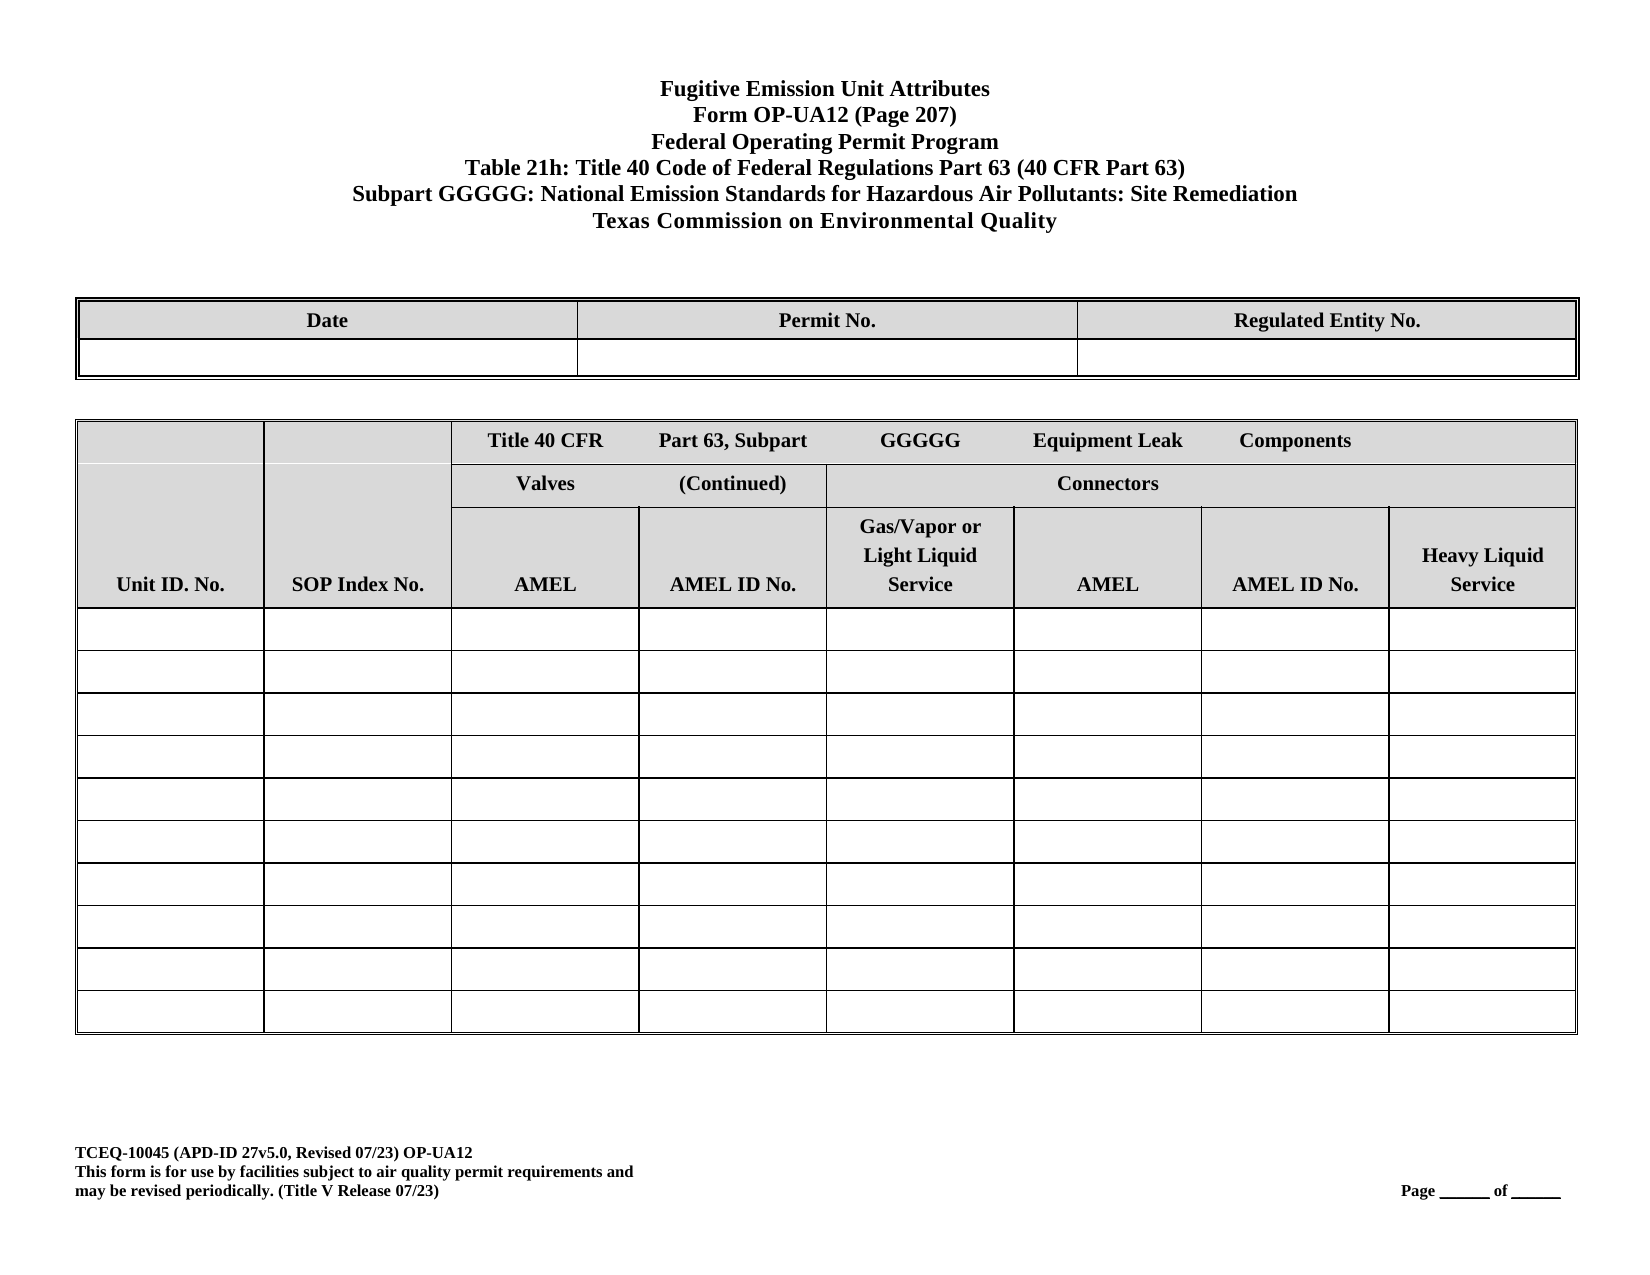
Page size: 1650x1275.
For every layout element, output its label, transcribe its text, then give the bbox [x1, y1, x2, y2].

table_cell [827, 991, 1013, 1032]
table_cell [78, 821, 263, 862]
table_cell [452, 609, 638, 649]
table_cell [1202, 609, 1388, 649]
text Subpart GGGGG: National Emission Standards for Hazardous Air Pollutants: Site Remediation [75, 180, 1575, 207]
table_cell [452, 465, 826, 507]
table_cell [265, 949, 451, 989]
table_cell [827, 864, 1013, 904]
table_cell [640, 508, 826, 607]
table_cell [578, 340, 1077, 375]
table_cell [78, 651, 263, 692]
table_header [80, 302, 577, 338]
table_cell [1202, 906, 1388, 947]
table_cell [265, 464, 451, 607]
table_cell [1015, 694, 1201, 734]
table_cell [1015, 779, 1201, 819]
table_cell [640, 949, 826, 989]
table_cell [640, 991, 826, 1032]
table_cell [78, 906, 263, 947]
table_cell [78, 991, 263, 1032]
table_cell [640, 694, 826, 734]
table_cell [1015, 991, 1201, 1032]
text Texas Commission on Environmental Quality [75, 207, 1575, 233]
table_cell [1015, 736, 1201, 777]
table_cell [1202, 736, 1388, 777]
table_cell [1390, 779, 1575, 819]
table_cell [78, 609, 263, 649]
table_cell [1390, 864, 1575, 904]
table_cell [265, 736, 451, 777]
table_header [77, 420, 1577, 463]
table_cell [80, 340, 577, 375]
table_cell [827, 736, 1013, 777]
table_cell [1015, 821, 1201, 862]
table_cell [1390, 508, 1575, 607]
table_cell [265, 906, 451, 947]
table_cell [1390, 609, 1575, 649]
text Form OP-UA12 (Page 207) [75, 101, 1575, 128]
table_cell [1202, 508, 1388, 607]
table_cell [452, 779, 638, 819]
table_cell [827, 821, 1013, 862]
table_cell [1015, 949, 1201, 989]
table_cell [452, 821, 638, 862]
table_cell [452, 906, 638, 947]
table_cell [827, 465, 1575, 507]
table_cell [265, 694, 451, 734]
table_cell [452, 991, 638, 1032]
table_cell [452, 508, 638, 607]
text Fugitive Emission Unit Attributes [75, 75, 1575, 101]
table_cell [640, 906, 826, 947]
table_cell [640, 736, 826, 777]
text Table 21h: Title 40 Code of Federal Regulations Part 63 (40 CFR Part 63) [75, 154, 1575, 180]
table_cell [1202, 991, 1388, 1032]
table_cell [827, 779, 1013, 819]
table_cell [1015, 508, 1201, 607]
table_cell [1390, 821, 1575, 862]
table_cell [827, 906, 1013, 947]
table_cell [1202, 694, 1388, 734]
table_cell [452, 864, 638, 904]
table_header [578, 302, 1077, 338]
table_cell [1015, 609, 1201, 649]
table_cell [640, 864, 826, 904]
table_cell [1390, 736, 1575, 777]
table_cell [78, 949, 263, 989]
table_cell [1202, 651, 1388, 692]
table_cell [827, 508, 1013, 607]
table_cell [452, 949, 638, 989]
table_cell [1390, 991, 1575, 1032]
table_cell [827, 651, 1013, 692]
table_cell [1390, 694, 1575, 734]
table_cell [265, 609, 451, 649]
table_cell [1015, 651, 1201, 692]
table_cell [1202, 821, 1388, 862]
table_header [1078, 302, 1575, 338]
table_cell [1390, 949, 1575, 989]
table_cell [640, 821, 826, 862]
text Federal Operating Permit Program [75, 128, 1575, 154]
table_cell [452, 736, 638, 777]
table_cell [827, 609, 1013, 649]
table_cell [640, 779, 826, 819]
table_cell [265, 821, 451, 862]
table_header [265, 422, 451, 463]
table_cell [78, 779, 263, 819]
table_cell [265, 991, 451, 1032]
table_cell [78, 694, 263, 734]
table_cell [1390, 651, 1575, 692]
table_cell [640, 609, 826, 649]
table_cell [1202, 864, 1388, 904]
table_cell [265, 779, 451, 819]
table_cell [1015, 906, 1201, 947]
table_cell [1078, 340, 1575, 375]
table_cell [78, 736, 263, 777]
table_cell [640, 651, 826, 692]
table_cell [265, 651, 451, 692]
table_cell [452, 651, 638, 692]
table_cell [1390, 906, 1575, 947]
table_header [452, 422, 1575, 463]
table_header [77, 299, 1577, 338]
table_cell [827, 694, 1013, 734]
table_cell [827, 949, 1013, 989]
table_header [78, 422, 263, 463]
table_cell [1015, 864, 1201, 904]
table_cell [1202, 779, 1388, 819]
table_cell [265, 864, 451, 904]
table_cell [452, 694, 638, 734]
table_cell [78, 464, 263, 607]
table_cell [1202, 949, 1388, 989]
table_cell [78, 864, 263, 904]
